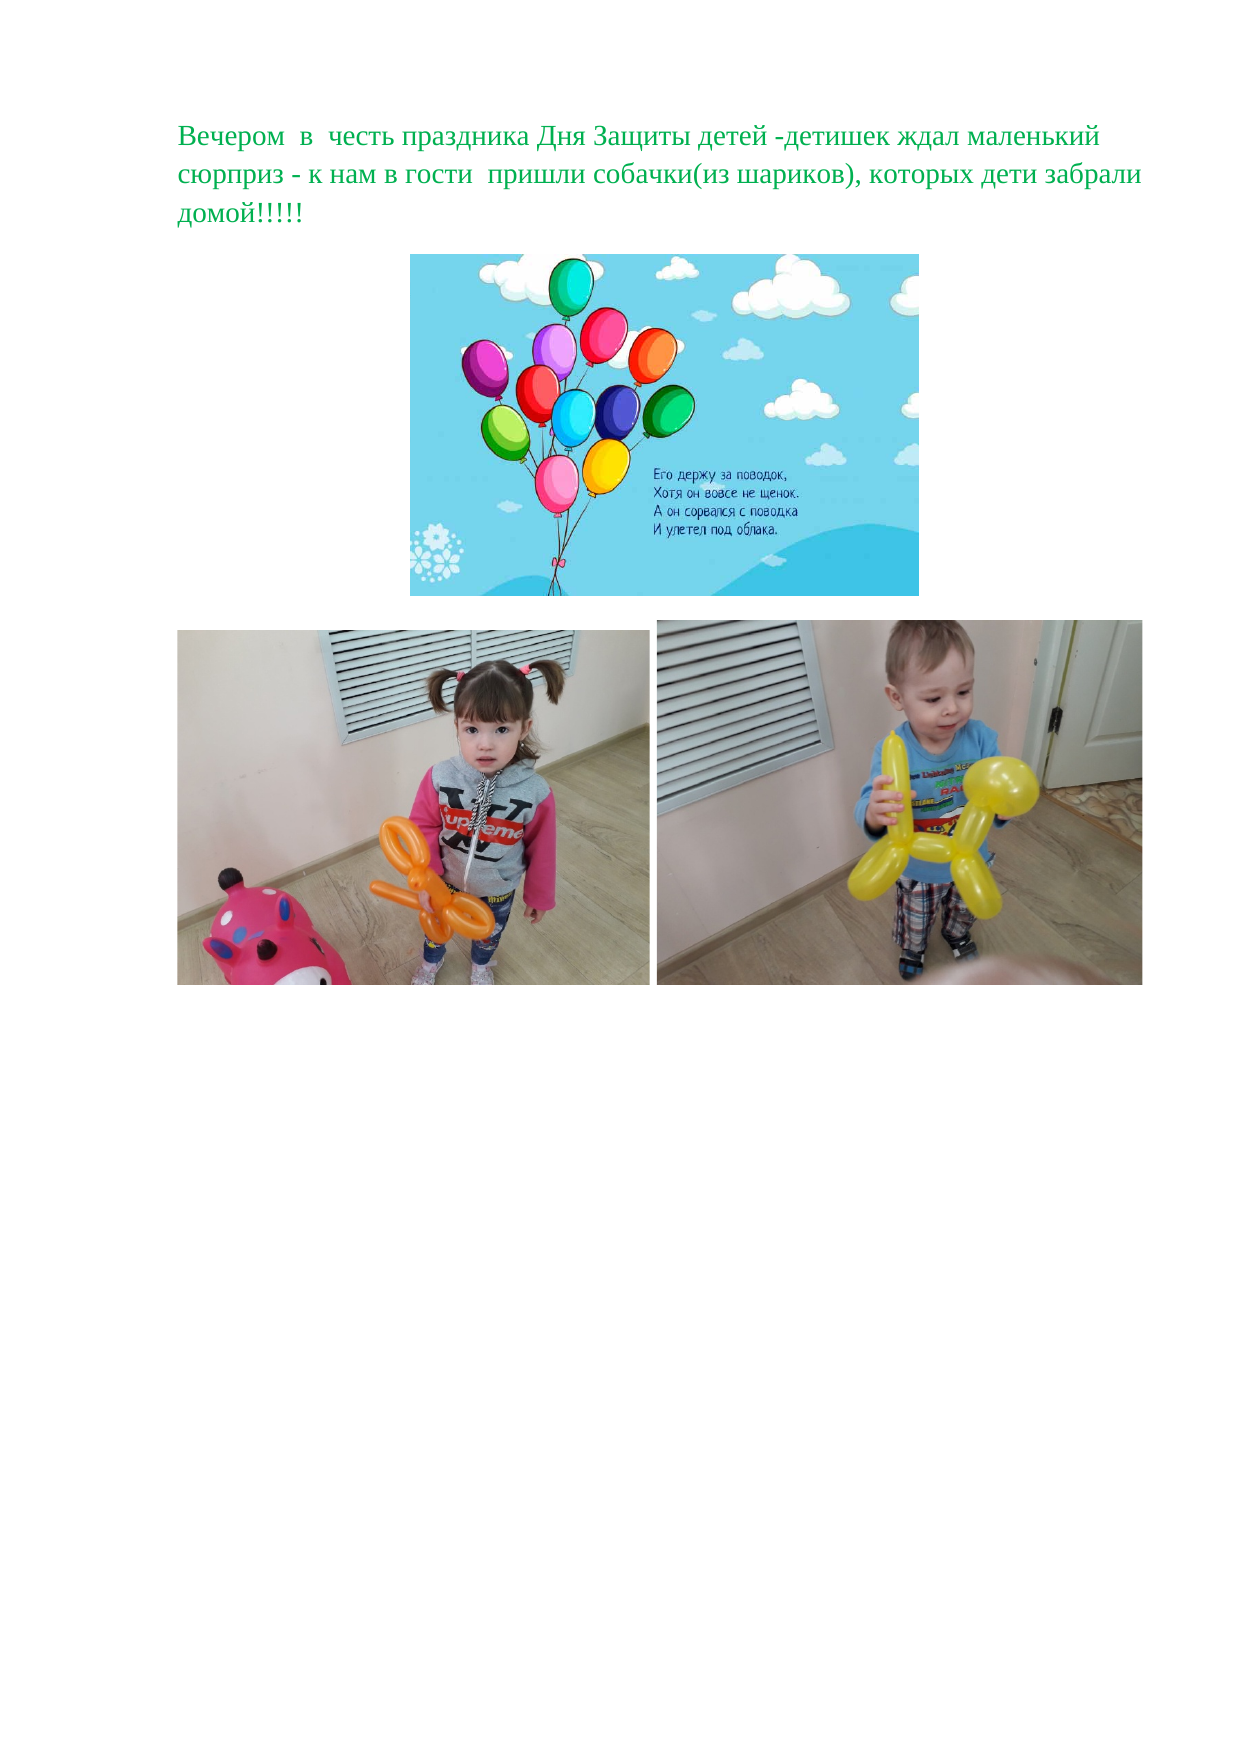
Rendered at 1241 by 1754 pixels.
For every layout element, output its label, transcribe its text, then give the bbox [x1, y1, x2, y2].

picture [410, 254, 919, 596]
picture [656, 620, 1143, 985]
picture [177, 630, 650, 985]
text Вечером в честь праздника Дня Защиты детей -детишек ждал маленький сюрприз - к нам в гости пришли собачки(из шариков), которых дети забрали домой!!!!! [177, 118, 1152, 229]
